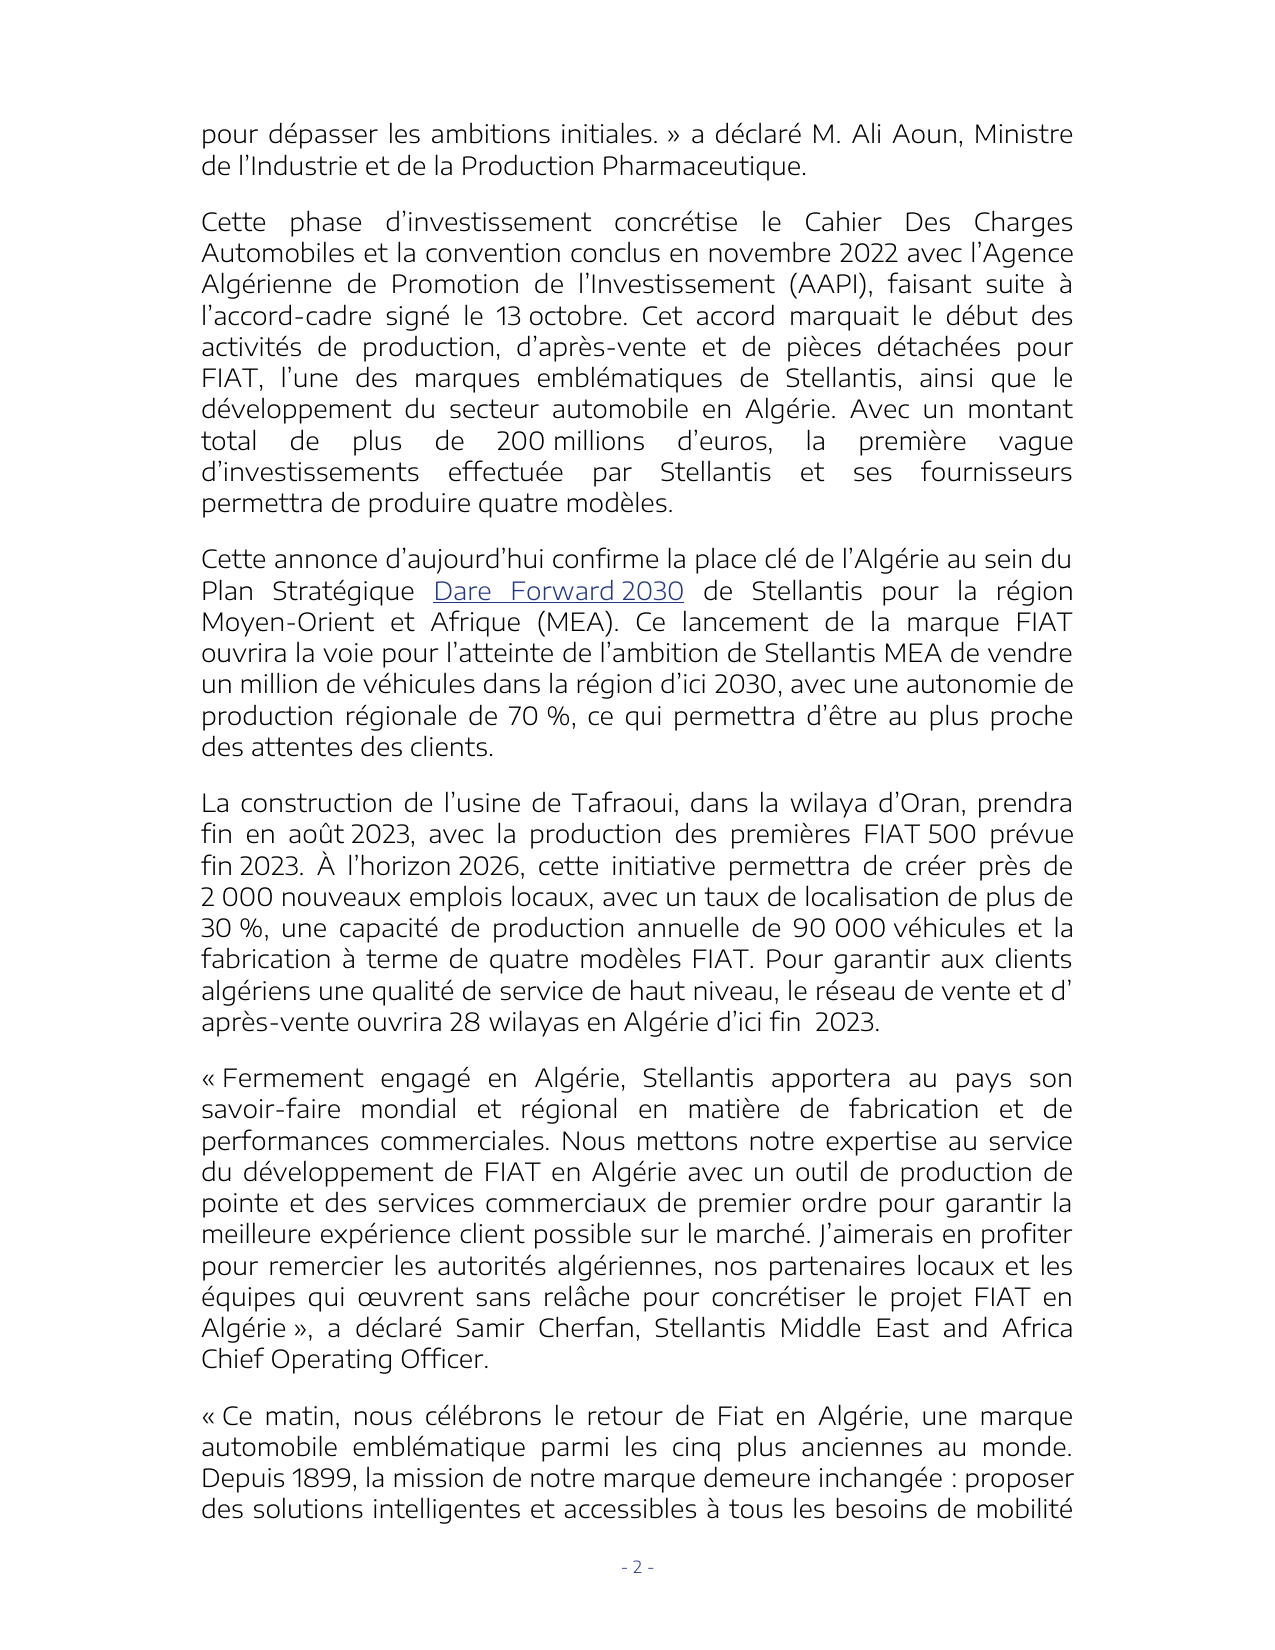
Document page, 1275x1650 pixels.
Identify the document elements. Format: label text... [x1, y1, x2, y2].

text « Fermement engagé en Algérie, Stellantis apportera au pays son savoir-faire mondial et régional en matière de fabrication et de performances commerciales. Nous mettons notre expertise au service du développement de FIAT en Algérie avec un outil de production de pointe et des services commerciaux de premier ordre pour garantir la meilleure expérience client possible sur le marché. J’aimerais en profiter pour remercier les autorités algériennes, nos partenaires locaux et les équipes qui œuvrent sans relâche pour concrétiser le projet FIAT en Algérie », a déclaré Samir Cherfan, Stellantis Middle East and Africa Chief Operating Officer. [201, 1062, 1074, 1374]
text Cette phase d’investissement concrétise le Cahier Des Charges Automobiles et la convention conclus en novembre 2022 avec l’Agence Algérienne de Promotion de l’Investissement (AAPI), faisant suite à l’accord-cadre signé le 13 octobre. Cet accord marquait le début des activités de production, d’après-vente et de pièces détachées pour FIAT, l’une des marques emblématiques de Stellantis, ainsi que le développement du secteur automobile en Algérie. Avec un montant total de plus de 200 millions d’euros, la première vague d’investissements effectuée par Stellantis et ses fournisseurs permettra de produire quatre modèles. [201, 206, 1074, 518]
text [201, 118, 1074, 181]
text Cette annonce d’aujourd’hui confirme la place clé de l’Algérie au sein du Plan Stratégique Dare Forward 2030 de Stellantis pour la région Moyen-Orient et Afrique (MEA). Ce lancement de la marque FIAT ouvrira la voie pour l’atteinte de l’ambition de Stellantis MEA de vendre un million de véhicules dans la région d’ici 2030, avec une autonomie de production régionale de 70 %, ce qui permettra d’être au plus proche des attentes des clients. [201, 543, 1074, 762]
text La construction de l’usine de Tafraoui, dans la wilaya d’Oran, prendra fin en août 2023, avec la production des premières FIAT 500 prévue fin 2023. À l’horizon 2026, cette initiative permettra de créer près de 2 000 nouveaux emplois locaux, avec un taux de localisation de plus de 30 %, une capacité de production annuelle de 90 000 véhicules et la fabrication à terme de quatre modèles FIAT. Pour garantir aux clients algériens une qualité de service de haut niveau, le réseau de vente et d’ après-vente ouvrira 28 wilayas en Algérie d’ici fin 2023. [201, 787, 1074, 1037]
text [201, 1399, 1074, 1524]
